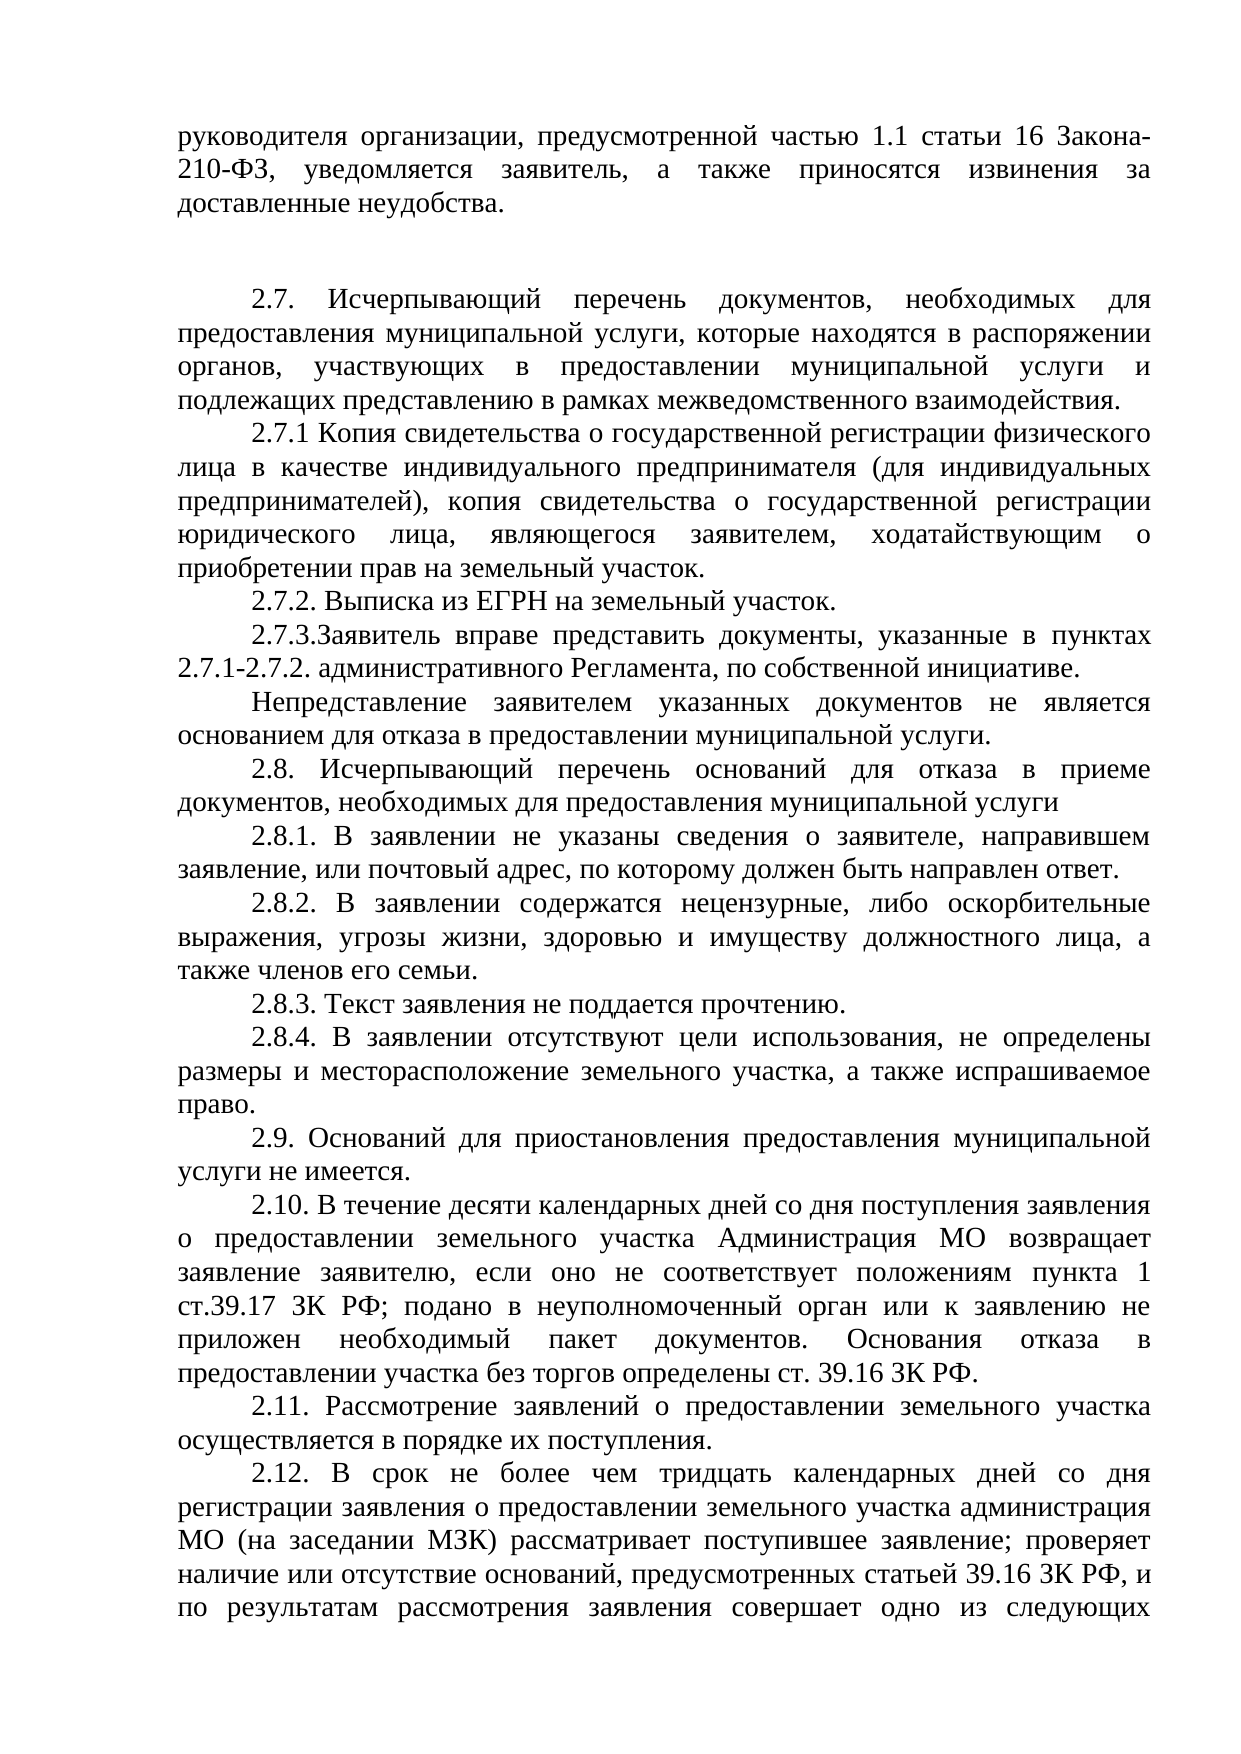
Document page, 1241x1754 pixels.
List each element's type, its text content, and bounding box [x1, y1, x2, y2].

text 2.7. Исчерпывающий перечень документов, необходимых для предоставления муниципальной услуги, которые находятся в распоряжении органов, участвующих в предоставлении муниципальной услуги и подлежащих представлению в рамках межведомственного взаимодействия. [177, 281, 1152, 416]
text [177, 118, 1152, 219]
text 2.8.3. Текст заявления не поддается прочтению. [177, 986, 1152, 1019]
text 2.7.2. Выписка из ЕГРН на земельный участок. [177, 583, 1152, 617]
text 2.9. Оснований для приостановления предоставления муниципальной услуги не имеется. [177, 1120, 1152, 1187]
text 2.7.1 Копия свидетельства о государственной регистрации физического лица в качестве индивидуального предпринимателя (для индивидуальных предпринимателей), копия свидетельства о государственной регистрации юридического лица, являющегося заявителем, ходатайствующим о приобретении прав на земельный участок. [177, 416, 1152, 583]
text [177, 1455, 1152, 1623]
text 2.11. Рассмотрение заявлений о предоставлении земельного участка осуществляется в порядке их поступления. [177, 1388, 1152, 1455]
text 2.8. Исчерпывающий перечень оснований для отказа в приеме документов, необходимых для предоставления муниципальной услуги [177, 751, 1152, 818]
text Непредставление заявителем указанных документов не является основанием для отказа в предоставлении муниципальной услуги. [177, 684, 1152, 751]
text 2.7.3.Заявитель вправе представить документы, указанные в пунктах 2.7.1-2.7.2. административного Регламента, по собственной инициативе. [177, 617, 1152, 684]
text 2.10. В течение десяти календарных дней со дня поступления заявления о предоставлении земельного участка Администрация МО возвращает заявление заявителю, если оно не соответствует положениям пункта 1 ст.39.17 ЗК РФ; подано в неуполномоченный орган или к заявлению не приложен необходимый пакет документов. Основания отказа в предоставлении участка без торгов определены ст. 39.16 ЗК РФ. [177, 1187, 1152, 1388]
text 2.8.4. В заявлении отсутствуют цели использования, не определены размеры и месторасположение земельного участка, а также испрашиваемое право. [177, 1019, 1152, 1120]
text 2.8.1. В заявлении не указаны сведения о заявителе, направившем заявление, или почтовый адрес, по которому должен быть направлен ответ. [177, 818, 1152, 885]
text 2.8.2. В заявлении содержатся нецензурные, либо оскорбительные выражения, угрозы жизни, здоровью и имуществу должностного лица, а также членов его семьи. [177, 885, 1152, 986]
